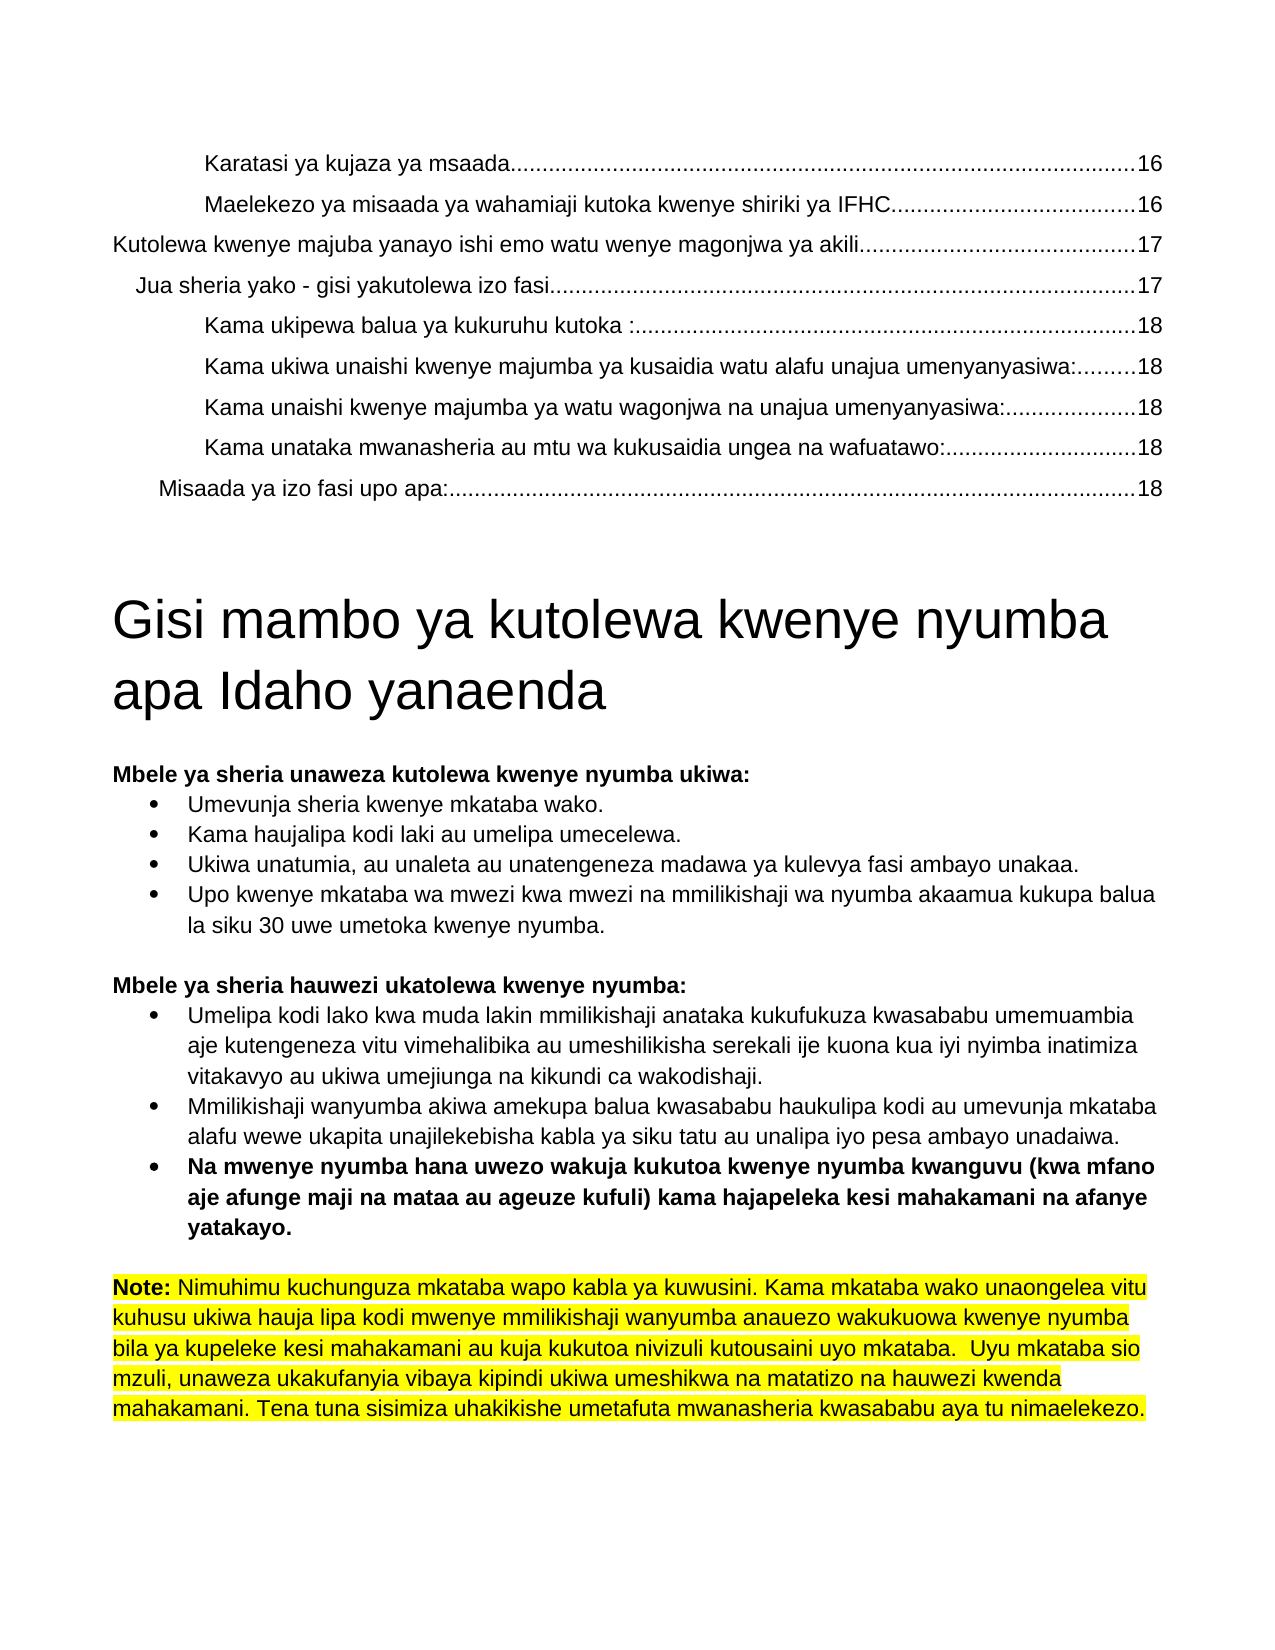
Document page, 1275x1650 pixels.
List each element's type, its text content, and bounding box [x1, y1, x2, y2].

list Umevunja sheria kwenye mkataba wako. [150, 791, 1162, 817]
list Kama haujalipa kodi laki au umelipa umecelewa. [150, 821, 1162, 847]
text Mbele ya sheria hauwezi ukatolewa kwenye nyumba: [112, 972, 1162, 998]
list Mmilikishaji wanyumba akiwa amekupa balua kwasababu haukulipa kodi au umevunja mkataba alafu wewe ukapita unajilekebisha kabla ya siku tatu au unalipa iyo pesa ambayo unadaiwa. [150, 1093, 1162, 1149]
list Umelipa kodi lako kwa muda lakin mmilikishaji anataka kukufukuza kwasababu umemuambia aje kutengeneza vitu vimehalibika au umeshilikisha serekali ije kuona kua iyi nyimba inatimiza vitakavyo au ukiwa umejiunga na kikundi ca wakodishaji. [150, 1002, 1162, 1089]
list Na mwenye nyumba hana uwezo wakuja kukutoa kwenye nyumba kwanguvu (kwa mfano aje afunge maji na mataa au ageuze kufuli) kama hajapeleka kesi mahakamani na afanye yatakayo. [150, 1153, 1162, 1240]
list Ukiwa unatumia, au unaleta au unatengeneza madawa ya kulevya fasi ambayo unakaa. [150, 851, 1162, 877]
text Note: Nimuhimu kuchunguza mkataba wapo kabla ya kuwusini. Kama mkataba wako unaongelea vitu kuhusu ukiwa hauja lipa kodi mwenye mmilikishaji wanyumba anauezo wakukuowa kwenye nyumba bila ya kupeleke kesi mahakamani au kuja kukutoa nivizuli kutousaini uyo mkataba. Uyu mkataba sio mzuli, unaweza ukakufanyia vibaya kipindi ukiwa umeshikwa na matatizo na hauwezi kwenda mahakamani. Tena tuna sisimiza uhakikishe umetafuta mwanasheria kwasababu aya tu nimaelekezo. [112, 1274, 1162, 1421]
text Gisi mambo ya kutolewa kwenye nyumba apa Idaho yanaenda [112, 587, 1162, 721]
text Mbele ya sheria unaweza kutolewa kwenye nyumba ukiwa: [112, 761, 1162, 787]
list Upo kwenye mkataba wa mwezi kwa mwezi na mmilikishaji wa nyumba akaamua kukupa balua la siku 30 uwe umetoka kwenye nyumba. [150, 881, 1162, 938]
